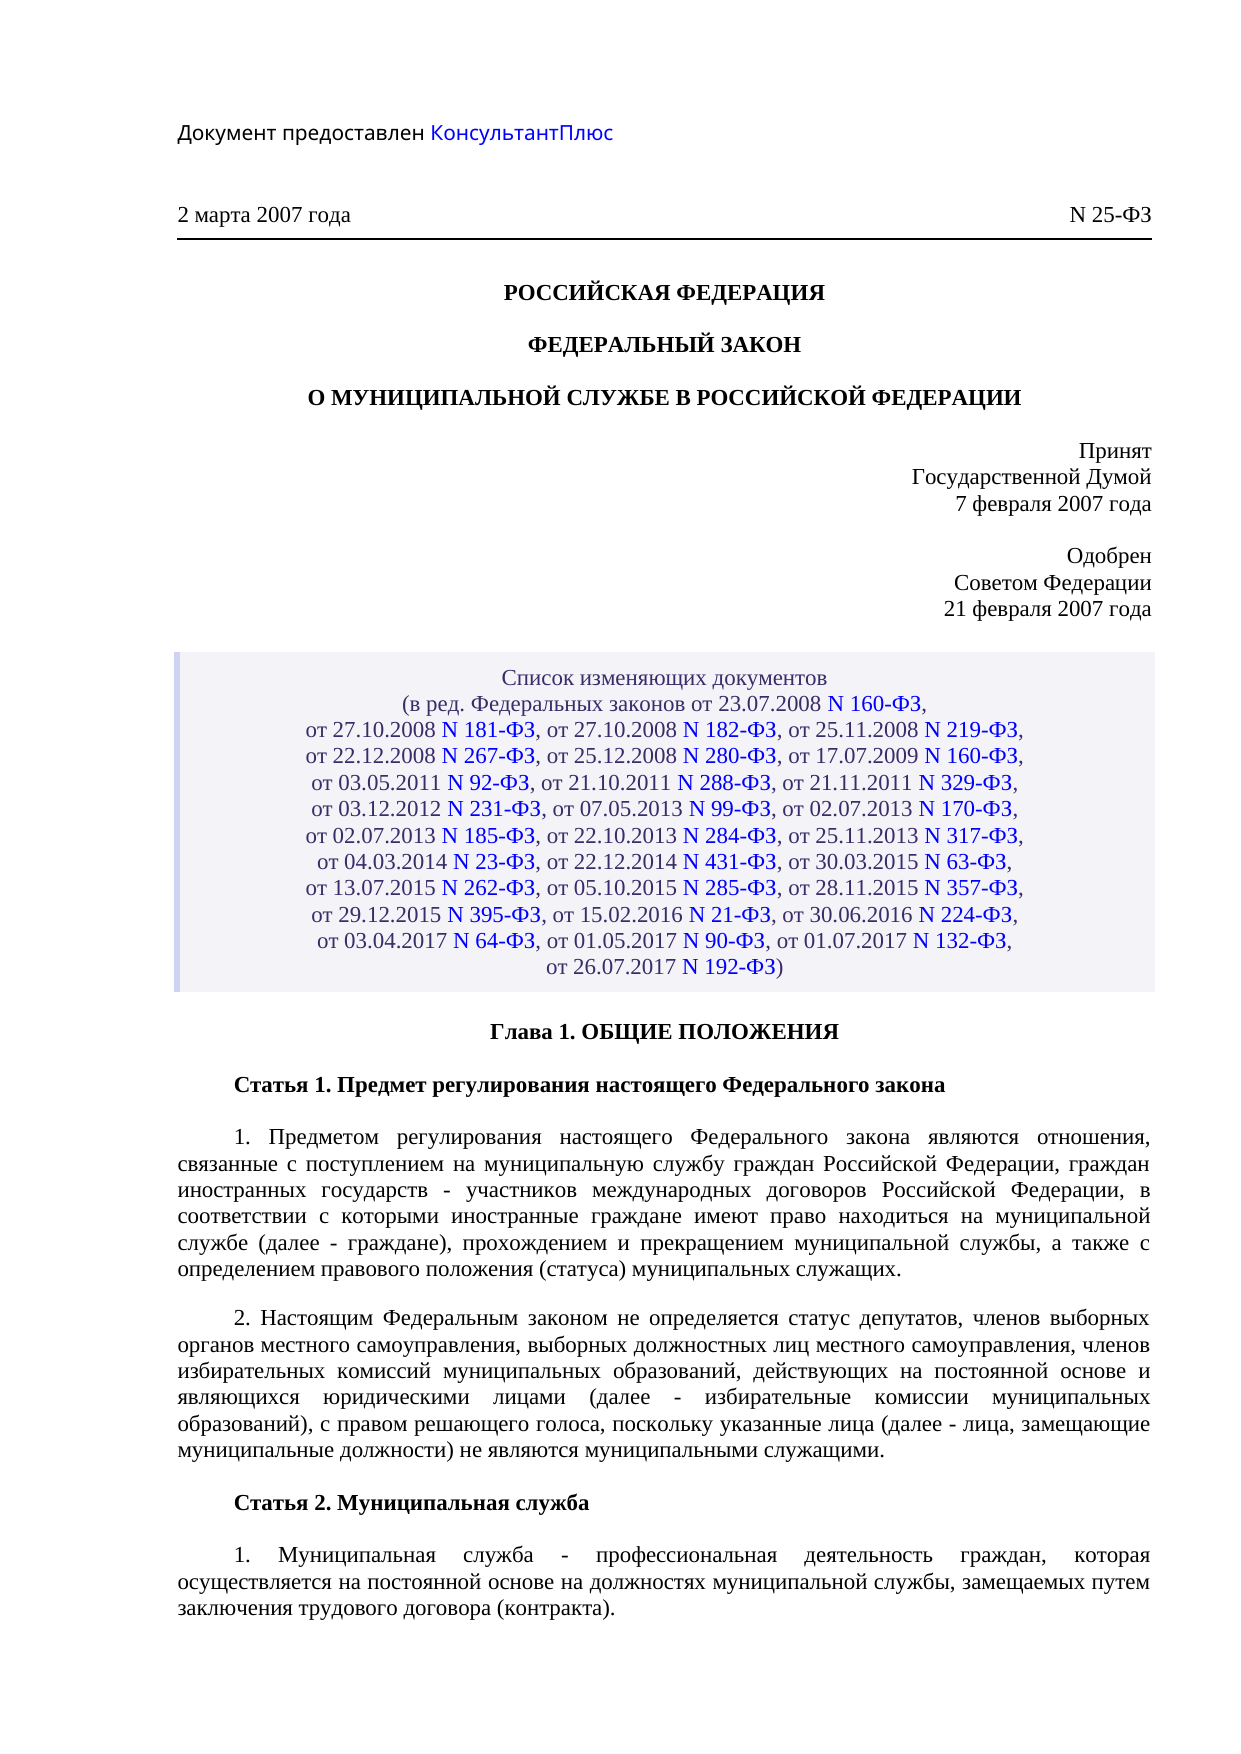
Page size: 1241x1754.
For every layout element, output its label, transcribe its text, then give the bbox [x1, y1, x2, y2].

title ФЕДЕРАЛЬНЫЙ ЗАКОН [177, 332, 1152, 358]
table_header 2 марта 2007 года [177, 201, 664, 228]
title Статья 1. Предмет регулирования настоящего Федерального закона [177, 1071, 1152, 1097]
title Глава 1. ОБЩИЕ ПОЛОЖЕНИЯ [177, 1018, 1152, 1044]
text 1. Муниципальная служба - профессиональная деятельность граждан, которая осуществляется на постоянной основе на должностях муниципальной службы, замещаемых путем заключения трудового договора (контракта). [177, 1542, 1152, 1621]
title Статья 2. Муниципальная служба [177, 1489, 1152, 1515]
table_header N 25-ФЗ [664, 201, 1152, 228]
text 2. Настоящим Федеральным законом не определяется статус депутатов, членов выборных органов местного самоуправления, выборных должностных лиц местного самоуправления, членов избирательных комиссий муниципальных образований, действующих на постоянной основе и являющихся юридическими лицами (далее - избирательные комиссии муниципальных образований), с правом решающего голоса, поскольку указанные лица (далее - лица, замещающие муниципальные должности) не являются муниципальными служащими. [177, 1304, 1152, 1462]
title О МУНИЦИПАЛЬНОЙ СЛУЖБЕ В РОССИЙСКОЙ ФЕДЕРАЦИИ [177, 384, 1152, 411]
text Государственной Думой [177, 463, 1152, 490]
title РОССИЙСКАЯ ФЕДЕРАЦИЯ [177, 279, 1152, 305]
text Советом Федерации [177, 569, 1152, 595]
table_header Список изменяющих документов (в ред. Федеральных законов от 23.07.2008 N 160-ФЗ, от 27.10.2008 N 181-ФЗ, от 27.10.2008 N 182-ФЗ, от 25.11.2008 N 219-ФЗ, от 22.12.2008 N 267-ФЗ, от 25.12.2008 N 280-ФЗ, от 17.07.2009 N 160-ФЗ, от 03.05.2011 N 92-ФЗ, от 21.10.2011 N 288-ФЗ, от 21.11.2011 N 329-ФЗ, от 03.12.2012 N 231-ФЗ, от 07.05.2013 N 99-ФЗ, от 02.07.2013 N 170-ФЗ, от 02.07.2013 N 185-ФЗ, от 22.10.2013 N 284-ФЗ, от 25.11.2013 N 317-ФЗ, от 04.03.2014 N 23-ФЗ, от 22.12.2014 N 431-ФЗ, от 30.03.2015 N 63-ФЗ, от 13.07.2015 N 262-ФЗ, от 05.10.2015 N 285-ФЗ, от 28.11.2015 N 357-ФЗ, от 29.12.2015 N 395-ФЗ, от 15.02.2016 N 21-ФЗ, от 30.06.2016 N 224-ФЗ, от 03.04.2017 N 64-ФЗ, от 01.05.2017 N 90-ФЗ, от 01.07.2017 N 132-ФЗ, от 26.07.2017 N 192-ФЗ) [180, 652, 1149, 992]
text Одобрен [177, 542, 1152, 569]
text 7 февраля 2007 года [177, 490, 1152, 516]
text Принят [177, 437, 1152, 463]
text 1. Предметом регулирования настоящего Федерального закона являются отношения, связанные с поступлением на муниципальную службу граждан Российской Федерации, граждан иностранных государств - участников международных договоров Российской Федерации, в соответствии с которыми иностранные граждане имеют право находиться на муниципальной службе (далее - граждане), прохождением и прекращением муниципальной службы, а также с определением правового положения (статуса) муниципальных служащих. [177, 1123, 1152, 1281]
title Документ предоставлен КонсультантПлюс [177, 118, 1152, 175]
text 21 февраля 2007 года [177, 595, 1152, 621]
